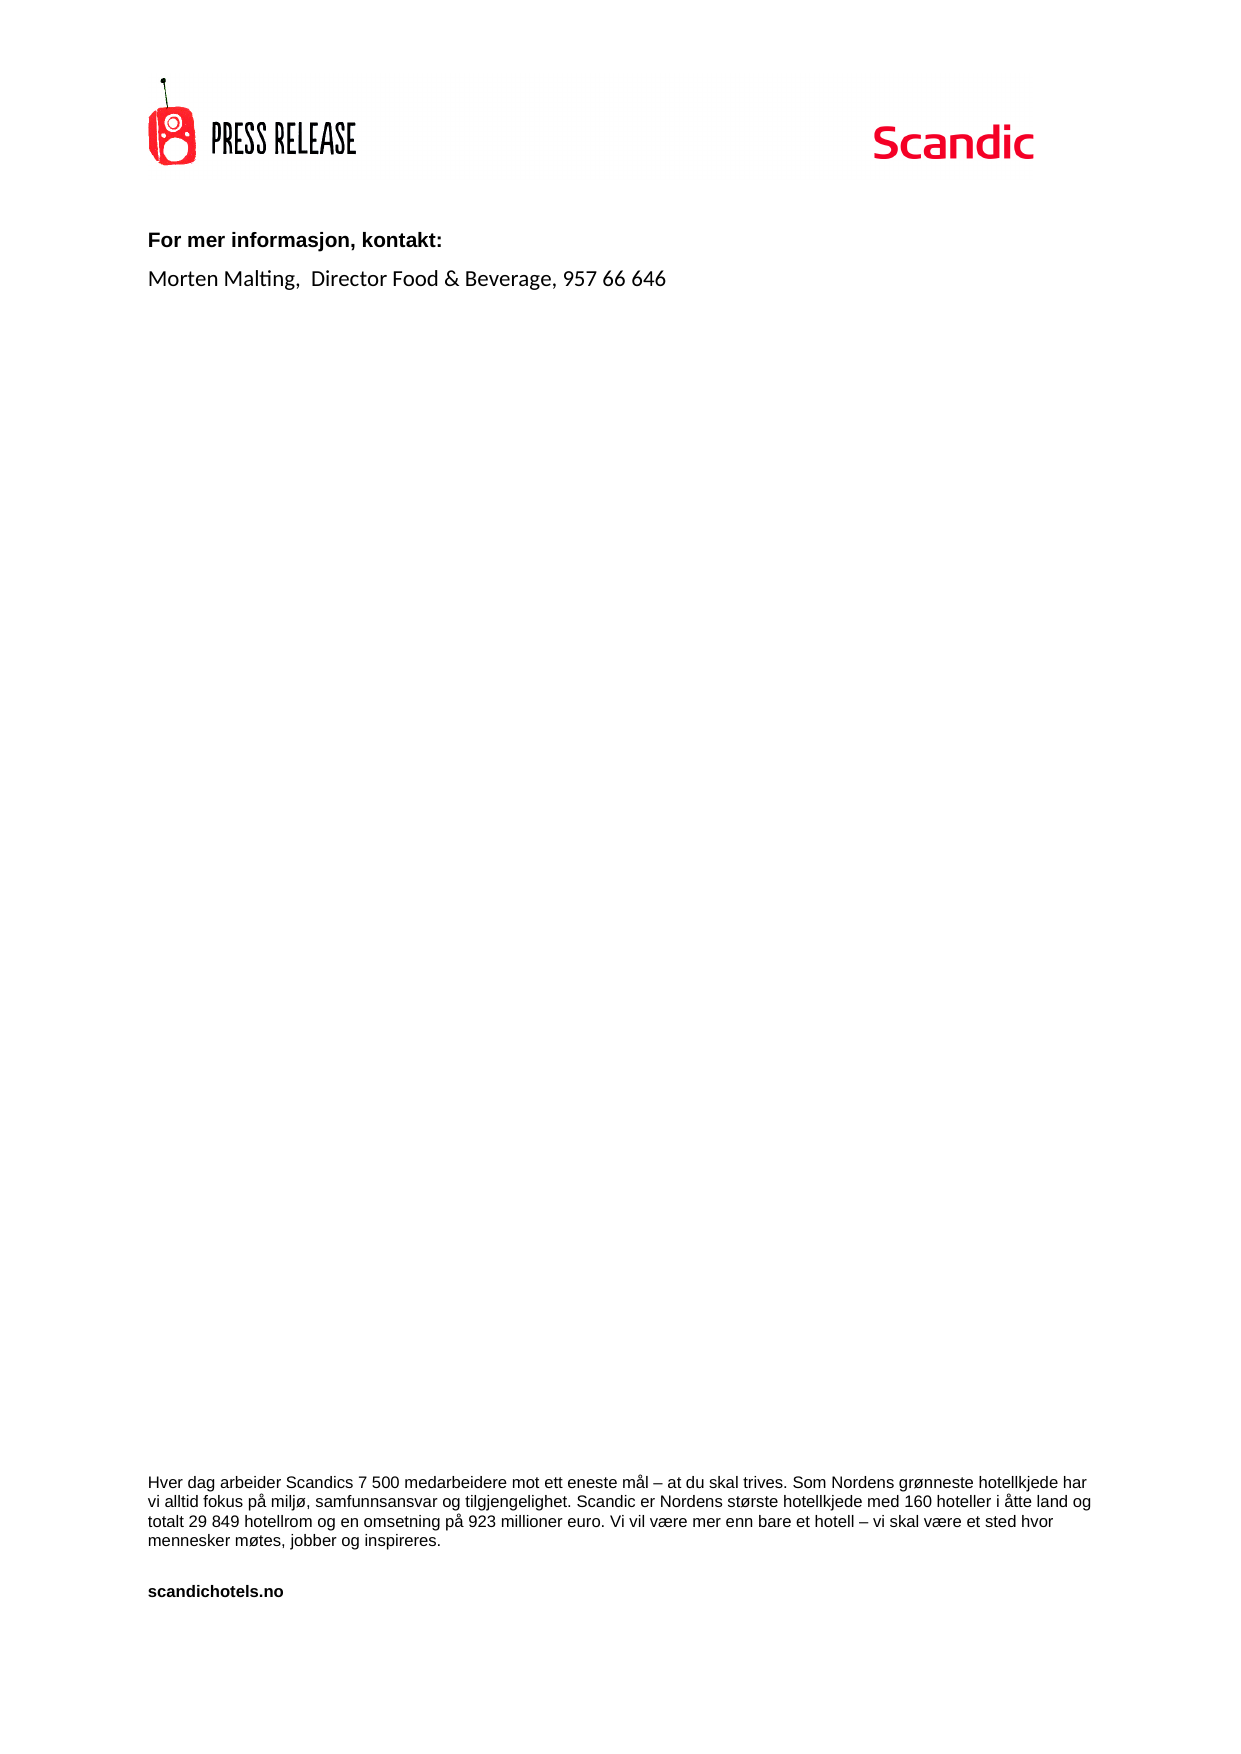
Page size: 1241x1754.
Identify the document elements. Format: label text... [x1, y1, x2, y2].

text For mer informasjon, kontakt: [148, 180, 1093, 252]
picture [147, 73, 1034, 180]
text Morten Malting, Director Food & Beverage, 957 66 646 [148, 264, 1093, 292]
